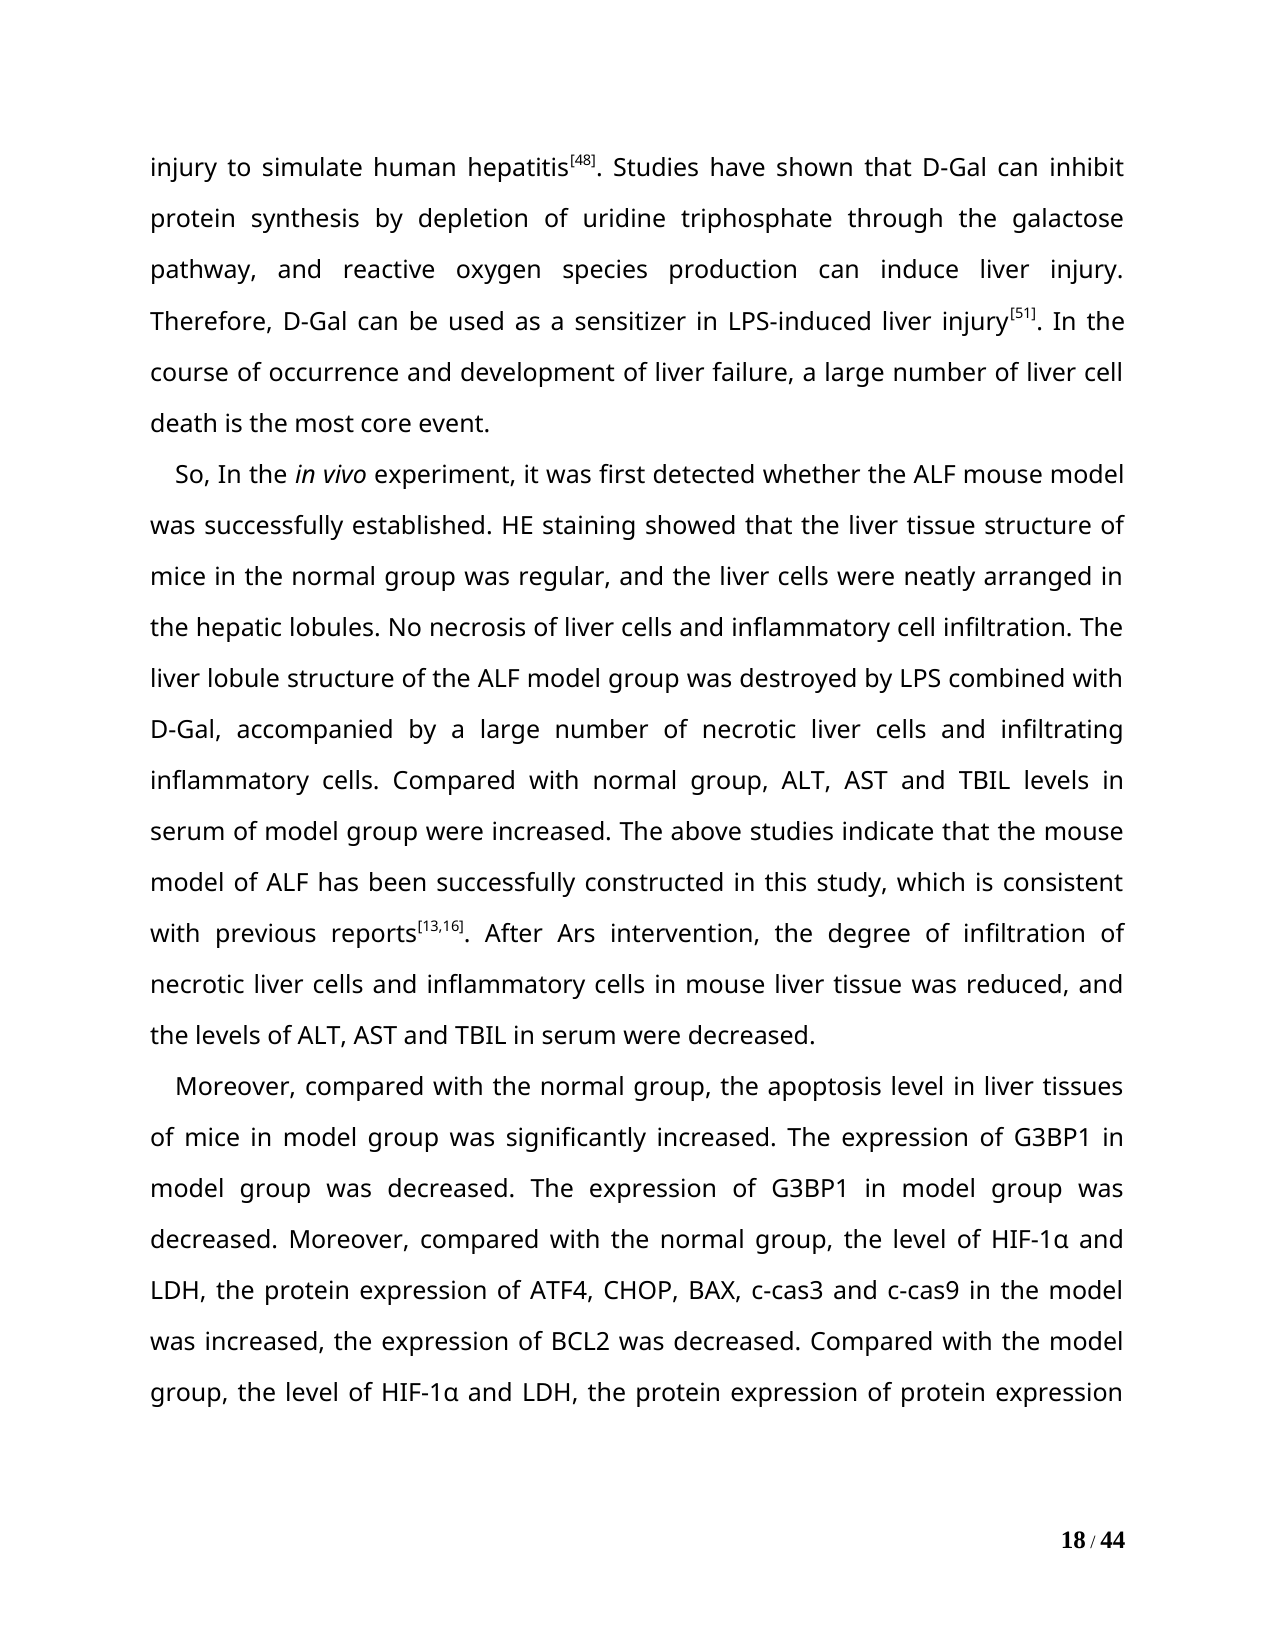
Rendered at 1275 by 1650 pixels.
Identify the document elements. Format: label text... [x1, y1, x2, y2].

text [150, 150, 1125, 439]
text So, In the in vivo experiment, it was first detected whether the ALF mouse model was successfully established. HE staining showed that the liver tissue structure of mice in the normal group was regular, and the liver cells were neatly arranged in the hepatic lobules. No necrosis of liver cells and inflammatory cell infiltration. The liver lobule structure of the ALF model group was destroyed by LPS combined with D-Gal, accompanied by a large number of necrotic liver cells and infiltrating inflammatory cells. Compared with normal group, ALT, AST and TBIL levels in serum of model group were increased. The above studies indicate that the mouse model of ALF has been successfully constructed in this study, which is consistent with previous reports[13,16]. After Ars intervention, the degree of infiltration of necrotic liver cells and inflammatory cells in mouse liver tissue was reduced, and the levels of ALT, AST and TBIL in serum were decreased. [150, 456, 1125, 1052]
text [150, 1069, 1125, 1409]
